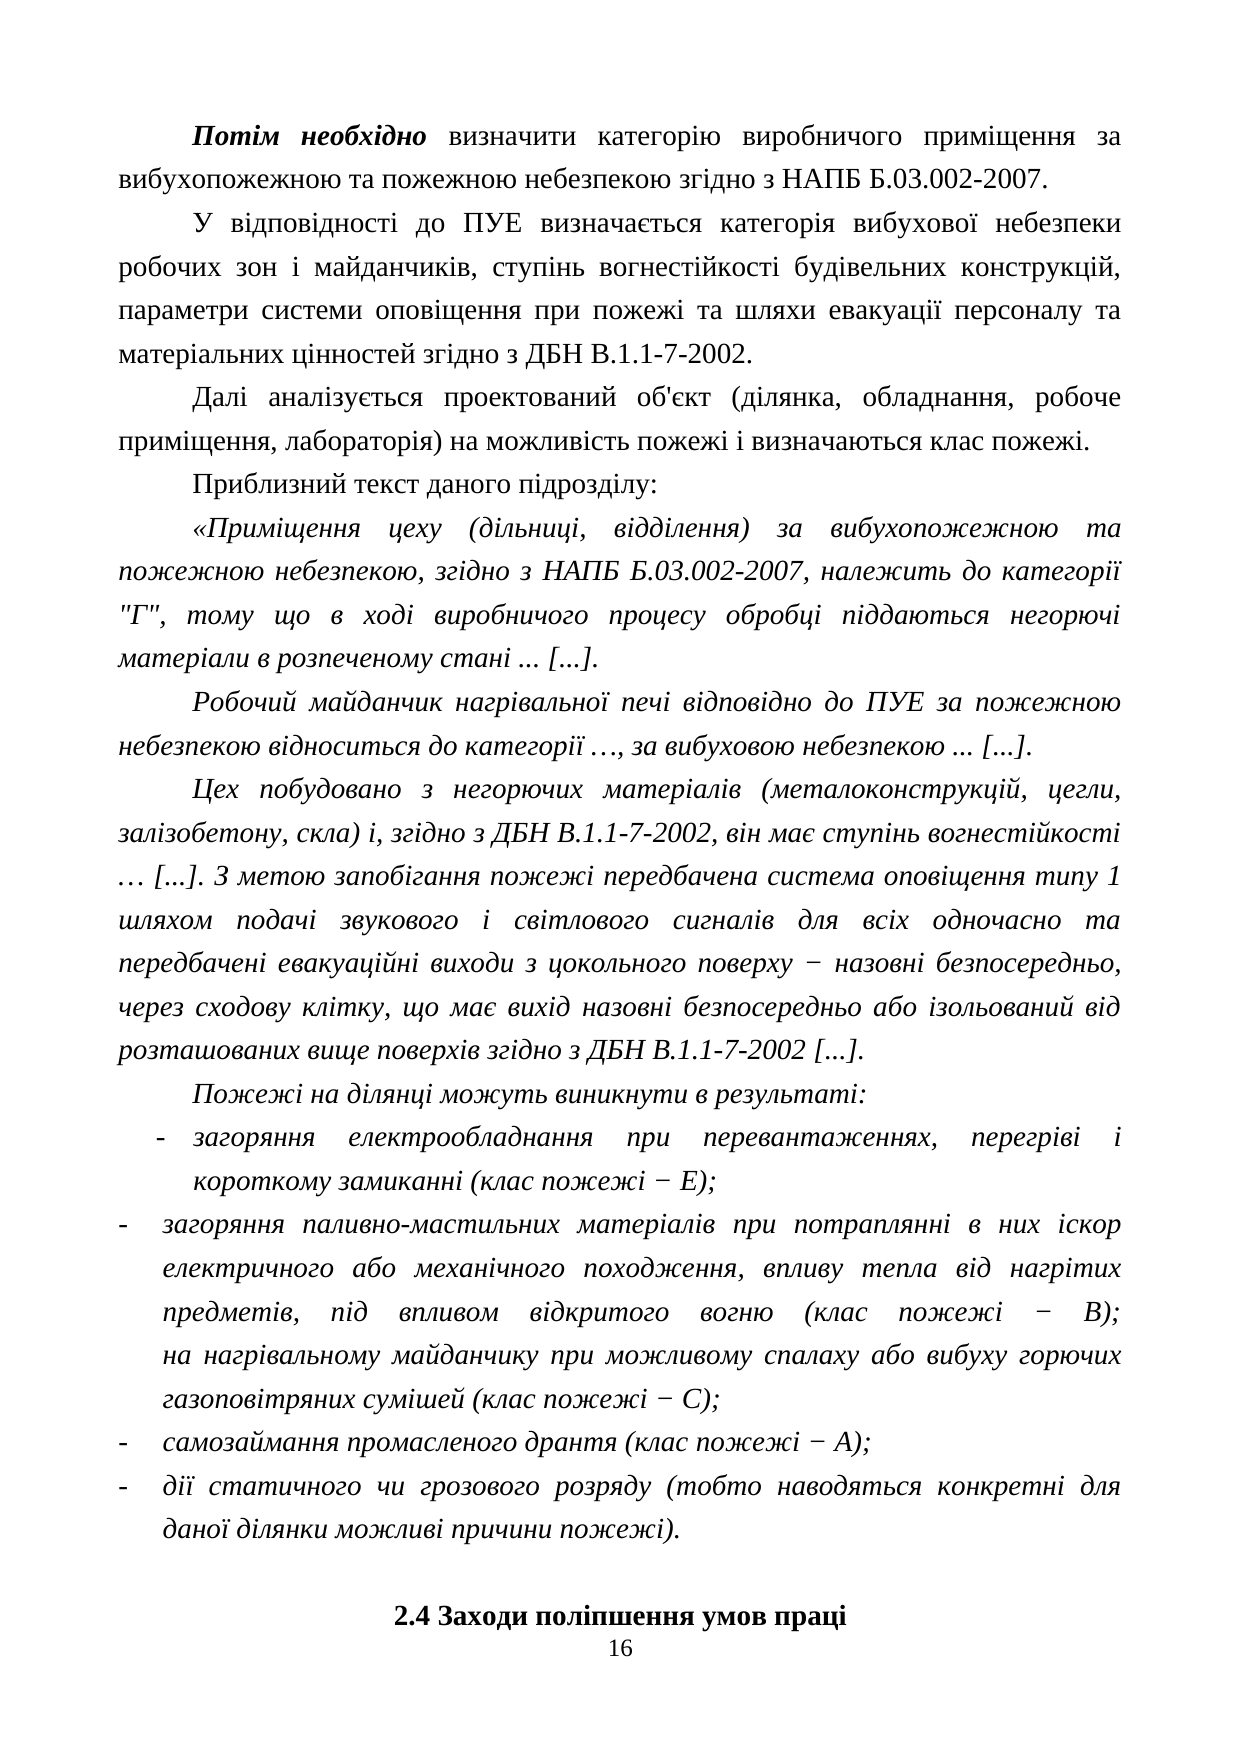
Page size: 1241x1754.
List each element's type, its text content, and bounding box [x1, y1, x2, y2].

list загоряння електрообладнання при перевантаженнях, перегріві і короткому замиканні (клас пожежі − Е); [156, 1119, 1122, 1197]
text Далі аналізується проектований об'єкт (ділянка, обладнання, робоче приміщення, лабораторія) на можливість пожежі і визначаються клас пожежі. [118, 379, 1122, 456]
text «Приміщення цеху (дільниці, відділення) за вибухопожежною та пожежною небезпекою, згідно з НАПБ Б.03.002-2007, належить до категорії "Г", тому що в ході виробничого процесу обробці піддаються негорючі матеріали в розпеченому стані ... [...]. [118, 510, 1122, 674]
text Пожежі на ділянці можуть виникнути в результаті: [118, 1076, 1122, 1109]
text Потім необхідно визначити категорію виробничого приміщення за вибухопожежною та пожежною небезпекою згідно з НАПБ Б.03.002-2007. [118, 118, 1122, 195]
list загоряння паливно-мастильних матеріалів при потраплянні в них іскор електричного або механічного походження, впливу тепла від нагрітих предметів, під впливом відкритого вогню (клас пожежі − В); на нагрівальному майданчику при можливому спалаху або вибуху горючих газоповітряних сумішей (клас пожежі − С); [118, 1207, 1122, 1414]
text Приблизний текст даного підрозділу: [118, 466, 1122, 500]
text 2.4 Заходи поліпшення умов праці [118, 1598, 1122, 1632]
text Робочий майданчик нагрівальної печі відповідно до ПУЕ за пожежною небезпекою відноситься до категорії …, за вибуховою небезпекою ... [...]. [118, 684, 1122, 761]
text Цех побудовано з негорючих матеріалів (металоконструкцій, цегли, залізобетону, скла) і, згідно з ДБН В.1.1-7-2002, він має ступінь вогнестійкості … [...]. З метою запобігання пожежі передбачена система оповіщення типу 1 шляхом подачі звукового і світлового сигналів для всіх одночасно та передбачені евакуаційні виходи з цокольного поверху − назовні безпосередньо, через сходову клітку, що має вихід назовні безпосередньо або ізольований від розташованих вище поверхів згідно з ДБН В.1.1-7-2002 [...]. [118, 771, 1122, 1066]
list самозаймання промасленого дрантя (клас пожежі − А); [118, 1424, 1122, 1458]
list дії статичного чи грозового розряду (тобто наводяться конкретні для даної ділянки можливі причини пожежі). [118, 1468, 1122, 1545]
text У відповідності до ПУЕ визначається категорія вибухової небезпеки робочих зон і майданчиків, ступінь вогнестійкості будівельних конструкцій, параметри системи оповіщення при пожежі та шляхи евакуації персоналу та матеріальних цінностей згідно з ДБН В.1.1-7-2002. [118, 205, 1122, 369]
